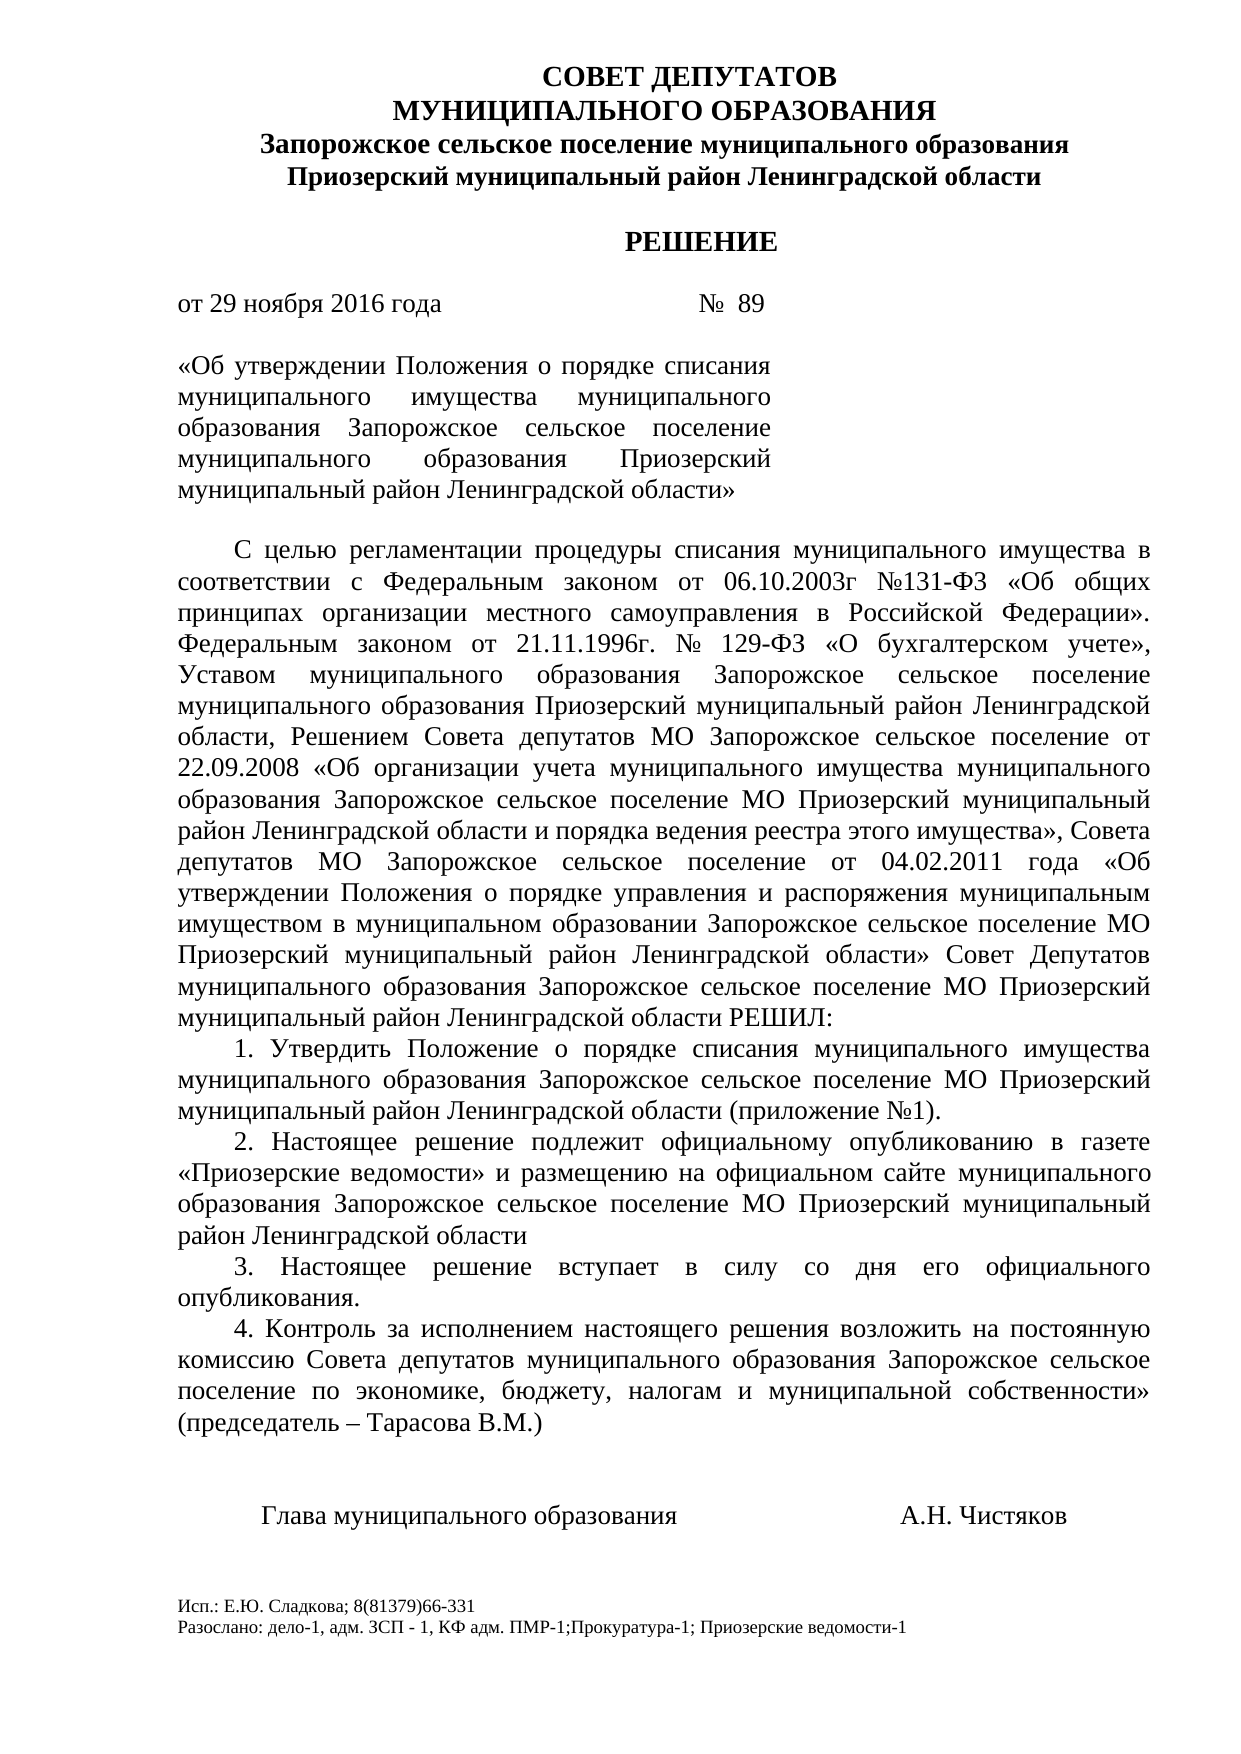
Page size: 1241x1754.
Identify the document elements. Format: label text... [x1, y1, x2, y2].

text Запорожское сельское поселение муниципального образования Приозерский муниципальный район Ленинградской области [177, 126, 1152, 191]
text 3. Настоящее решение вступает в силу со дня его официального опубликования. [177, 1250, 1152, 1312]
text 4. Контроль за исполнением настоящего решения возложить на постоянную комиссию Совета депутатов муниципального образования Запорожское сельское поселение по экономике, бюджету, налогам и муниципальной собственности» (председатель – Тарасова В.М.) [177, 1312, 1152, 1437]
text 1. Утвердить Положение о порядке списания муниципального имущества муниципального образования Запорожское сельское поселение МО Приозерский муниципальный район Ленинградской области (приложение №1). [177, 1032, 1152, 1125]
table_header от 29 ноября 2016 года № 89 «Об утверждении Положения о порядке списания муниципального имущества муниципального образования Запорожское сельское поселение муниципального образования Приозерский муниципальный район Ленинградской области» [166, 287, 783, 505]
text C целью регламентации процедуры списания муниципального имущества в соответствии c Федеральным законом от 06.10.2003г №131-Ф3 «Об общих принципах организации местного самоуправления в Российской Федерации». Федеральным законом от 21.11.1996г. № 129-ФЗ «О бухгалтерском учете», Уставом муниципального образования Запорожское сельское поселение муниципального образования Приозерский муниципальный район Ленинградской области, Решением Совета депутатов МО Запорожское сельское поселение от 22.09.2008 «Об организации учета муниципального имущества муниципального образования Запорожское сельское поселение МО Приозерский муниципальный район Ленинградской области и порядка ведения реестра этого имущества», Совета депутатов МО Запорожское сельское поселение от 04.02.2011 года «Об утверждении Положения о порядке управления и распоряжения муниципальным имуществом в муниципальном образовании Запорожское сельское поселение МО Приозерский муниципальный район Ленинградской области» Совет Депутатов муниципального образования Запорожское сельское поселение МО Приозерский муниципальный район Ленинградской области РЕШИЛ: [177, 533, 1152, 1032]
text Глава муниципального образования А.Н. Чистяков [177, 1499, 1152, 1530]
text РЕШЕНИЕ [177, 224, 1152, 258]
text 2. Настоящее решение подлежит официальному опубликованию в газете «Приозерские ведомости» и размещению на официальном сайте муниципального образования Запорожское сельское поселение МО Приозерский муниципальный район Ленинградской области [177, 1125, 1152, 1250]
text МУНИЦИПАЛЬНОГО ОБРАЗОВАНИЯ [177, 93, 1152, 126]
text Разослано: дело-1, адм. ЗСП - 1, КФ адм. ПМР-1;Прокуратура-1; Приозерские ведомости-1 [177, 1616, 1152, 1638]
text СОВЕТ ДЕПУТАТОВ [177, 59, 1152, 93]
text Исп.: Е.Ю. Сладкова; 8(81379)66-331 [177, 1595, 1152, 1616]
